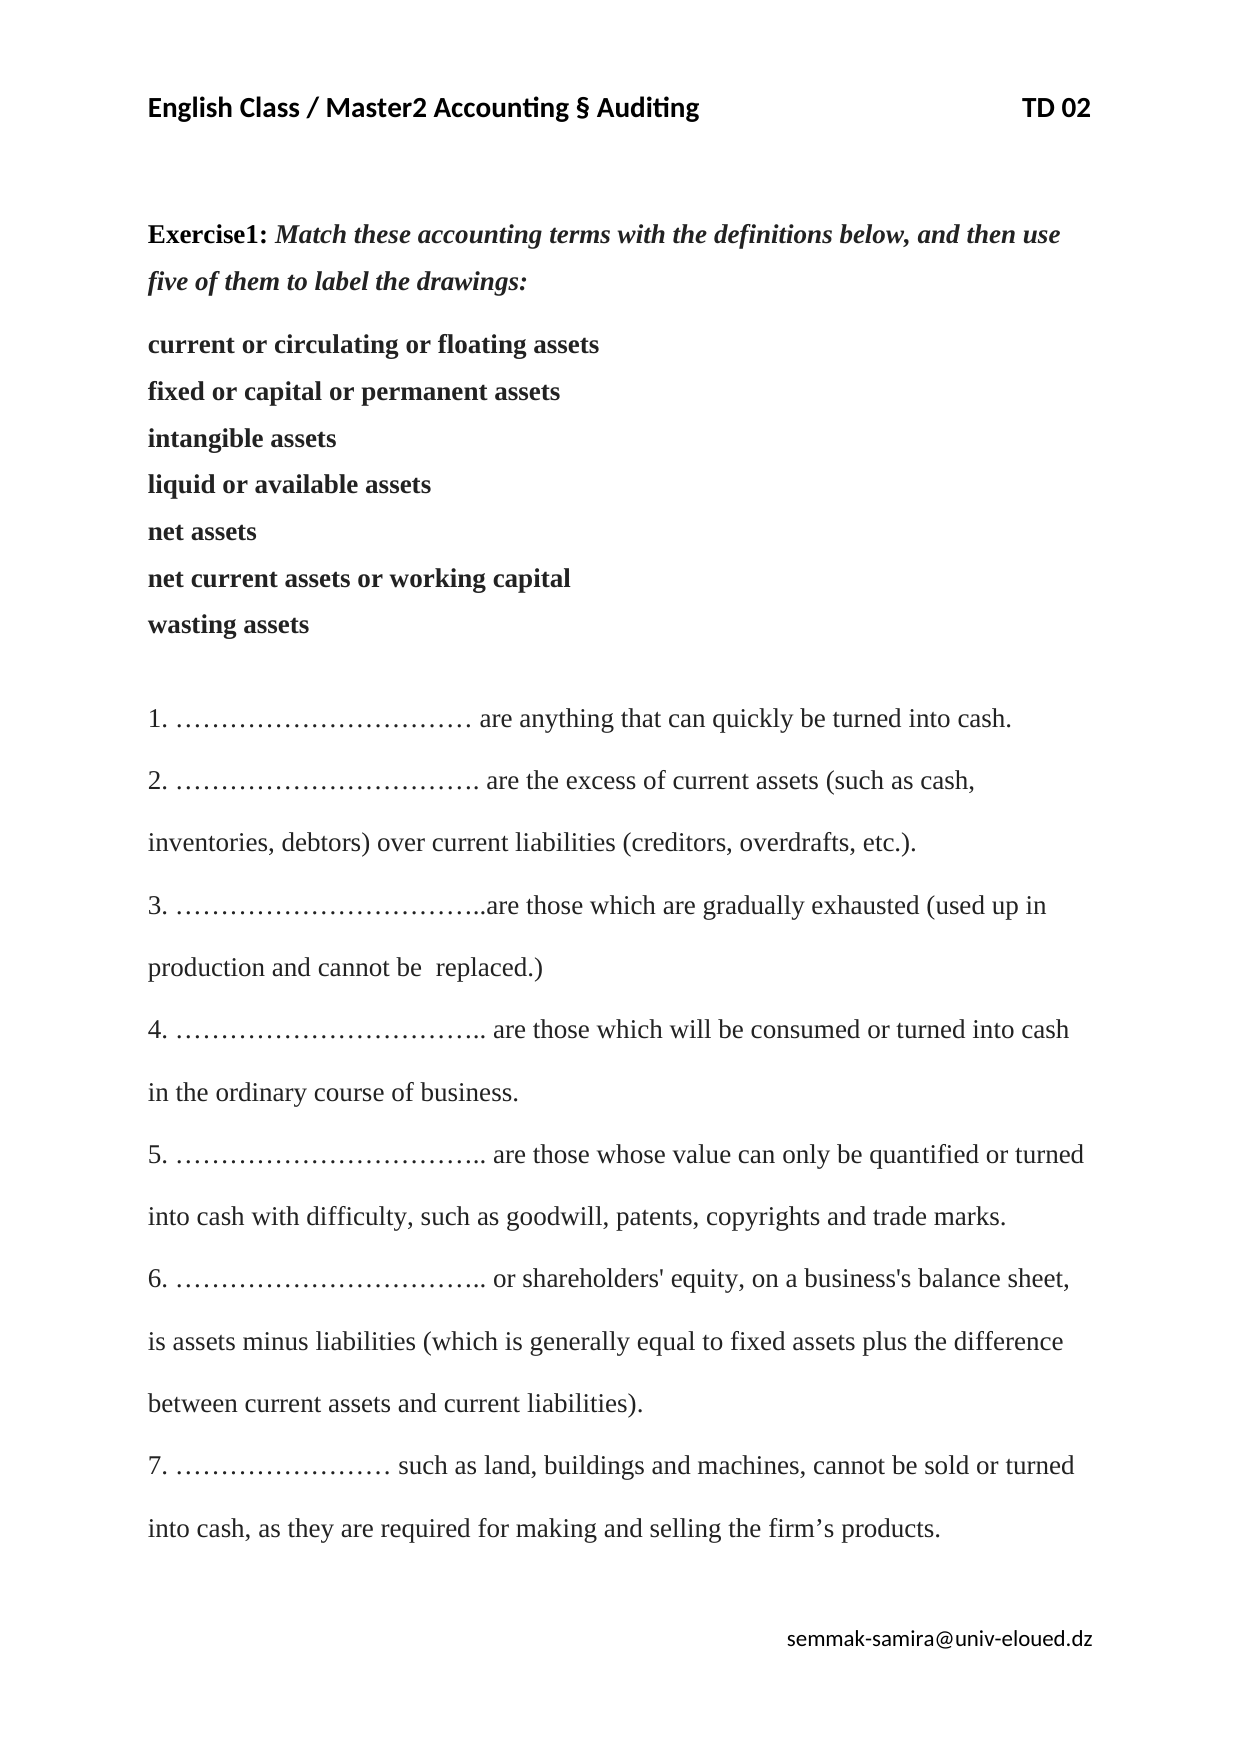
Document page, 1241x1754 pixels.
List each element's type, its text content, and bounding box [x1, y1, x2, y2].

text 2. ……………………………. are the excess of current assets (such as cash, inventories, debtors) over current liabilities (creditors, overdrafts, etc.). [148, 764, 1093, 858]
text Exercise1: Match these accounting terms with the definitions below, and then use five of them to label the drawings: [148, 218, 1093, 296]
text fixed or capital or permanent assets [148, 375, 1093, 406]
text 4. …………………………….. are those which will be consumed or turned into cash in the ordinary course of business. [148, 1013, 1093, 1107]
text 5. …………………………….. are those whose value can only be quantified or turned into cash with difficulty, such as goodwill, patents, copyrights and trade marks. [148, 1138, 1093, 1231]
text current or circulating or floating assets [148, 328, 1093, 360]
text intangible assets [148, 422, 1093, 453]
text net assets [148, 515, 1093, 546]
text wasting assets [148, 608, 1093, 640]
text net current assets or working capital [148, 562, 1093, 593]
text 1. …………………………… are anything that can quickly be turned into cash. [148, 702, 1093, 733]
text 6. …………………………….. or shareholders' equity, on a business's balance sheet, is assets minus liabilities (which is generally equal to fixed assets plus the difference between current assets and current liabilities). [148, 1262, 1093, 1418]
text 3. ……………………………..are those which are gradually exhausted (used up in production and cannot be replaced.) [148, 889, 1093, 982]
text 7. …………………… such as land, buildings and machines, cannot be sold or turned into cash, as they are required for making and selling the firm’s products. [148, 1449, 1093, 1543]
text liquid or available assets [148, 468, 1093, 500]
text English Class / Master2 Accounting § Auditing TD 02 [148, 89, 1093, 124]
